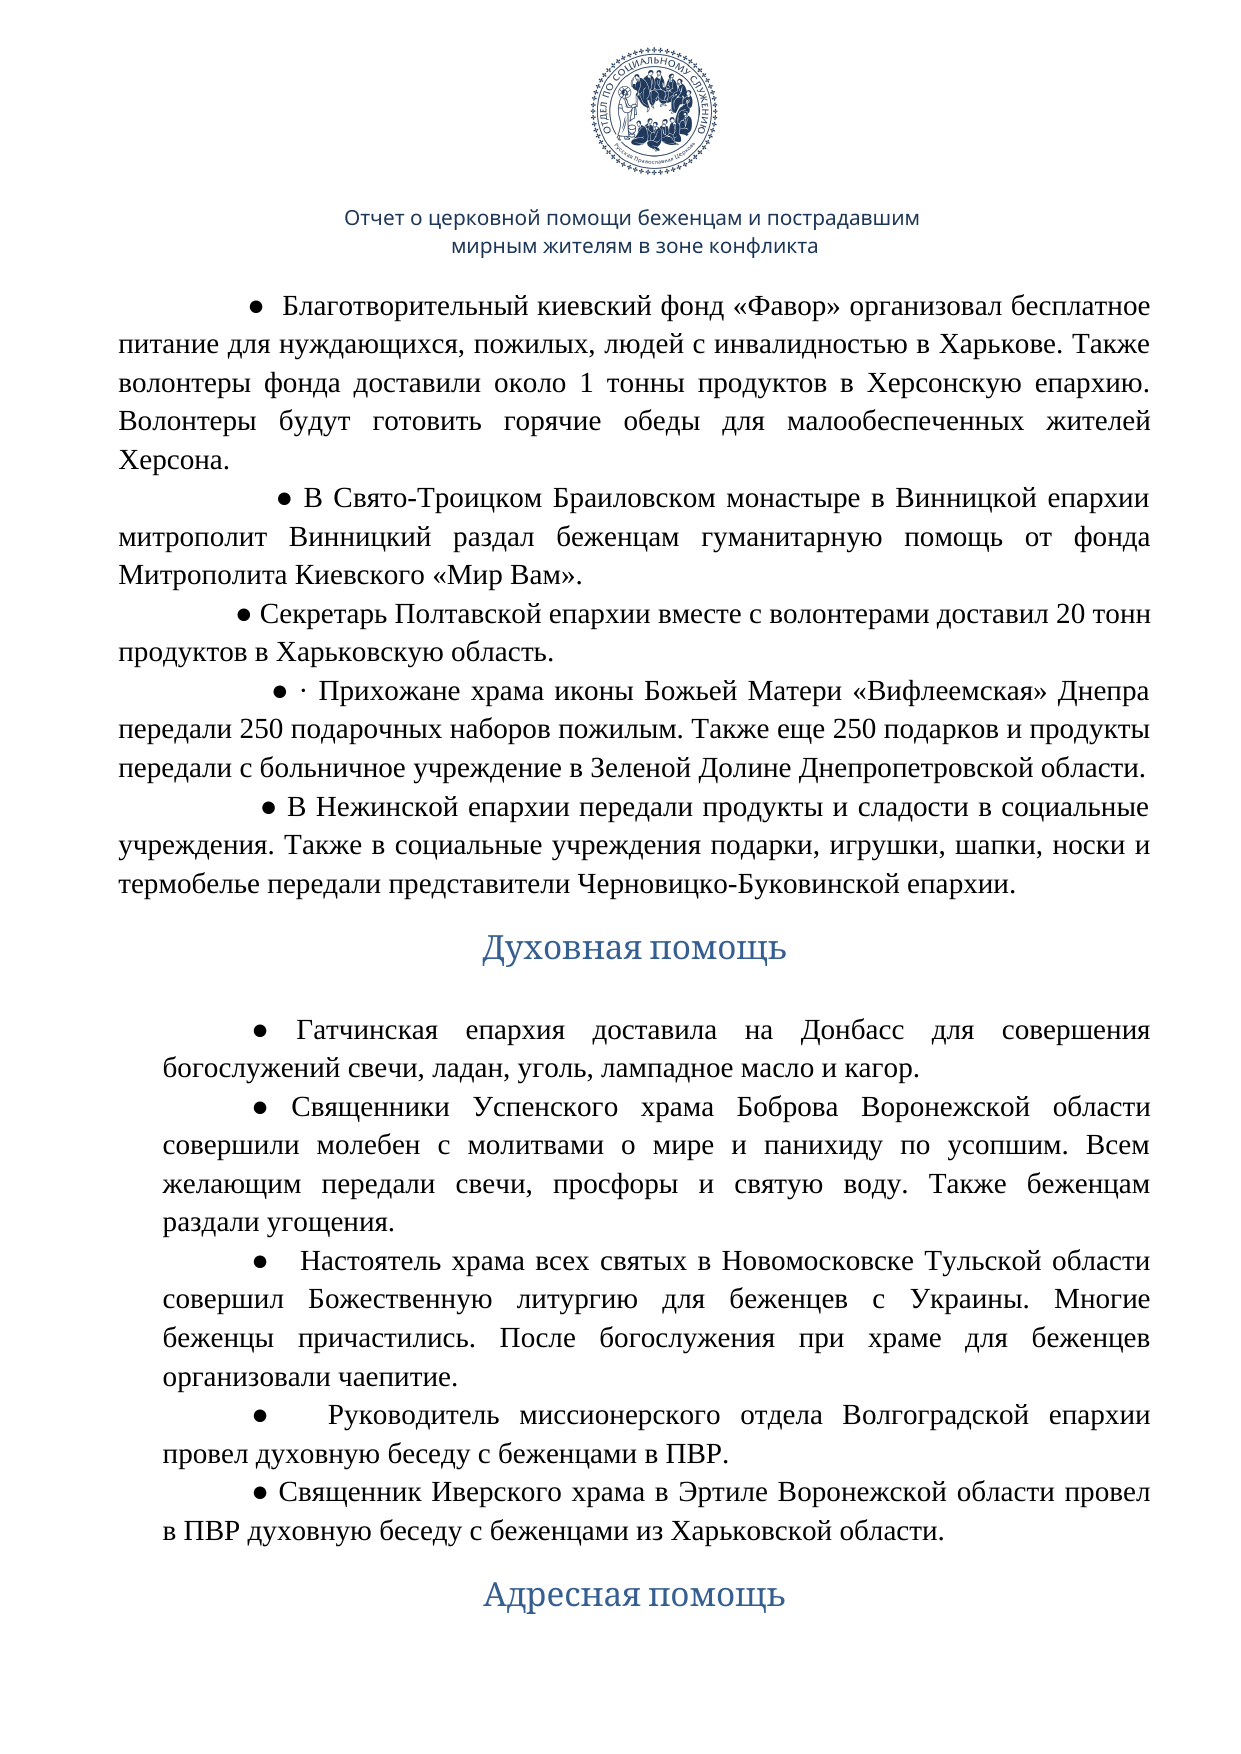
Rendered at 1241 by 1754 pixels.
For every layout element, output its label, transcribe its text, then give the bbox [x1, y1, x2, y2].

text ● В Нежинской епархии передали продукты и сладости в социальные учреждения. Также в социальные учреждения подарки, игрушки, шапки, носки и термобелье передали представители Черновицко-Буковинской епархии. [118, 789, 1152, 899]
subtitle Духовная помощь [118, 929, 1152, 968]
text ● Благотворительный киевский фонд «Фавор» организовал бесплатное питание для нуждающихся, пожилых, людей с инвалидностью в Харькове. Также волонтеры фонда доставили около 1 тонны продуктов в Херсонскую епархию. Волонтеры будут готовить горячие обеды для малообеспеченных жителей Херсона. [118, 288, 1152, 475]
text ● Гатчинская епархия доставила на Донбасс для совершения богослужений свечи, ладан, уголь, лампадное масло и кагор. [162, 1012, 1152, 1084]
text ● В Свято-Троицком Браиловском монастыре в Винницкой епархии митрополит Винницкий раздал беженцам гуманитарную помощь от фонда Митрополита Киевского «Мир Вам». [118, 480, 1152, 591]
text ● Настоятель храма всех святых в Новомосковске Тульской области совершил Божественную литургию для беженцев с Украины. Многие беженцы причастились. После богослужения при храме для беженцев организовали чаепитие. [162, 1243, 1152, 1392]
subtitle Адресная помощь [118, 1576, 1152, 1615]
text ● Священники Успенского храма Боброва Воронежской области совершили молебен с молитвами о мире и панихиду по усопшим. Всем желающим передали свечи, просфоры и святую воду. Также беженцам раздали угощения. [162, 1089, 1152, 1238]
text ● · Прихожане храма иконы Божьей Матери «Вифлеемская» Днепра передали 250 подарочных наборов пожилым. Также еще 250 подарков и продукты передали с больничное учреждение в Зеленой Долине Днепропетровской области. [118, 673, 1152, 784]
text ● Руководитель миссионерского отдела Волгоградской епархии провел духовную беседу с беженцами в ПВР. [162, 1397, 1152, 1469]
text ● Священник Иверского храма в Эртиле Воронежской области провел в ПВР духовную беседу с беженцами из Харьковской области. [162, 1474, 1152, 1546]
text ● Секретарь Полтавской епархии вместе с волонтерами доставил 20 тонн продуктов в Харьковскую область. [118, 596, 1152, 668]
picture [590, 47, 718, 175]
